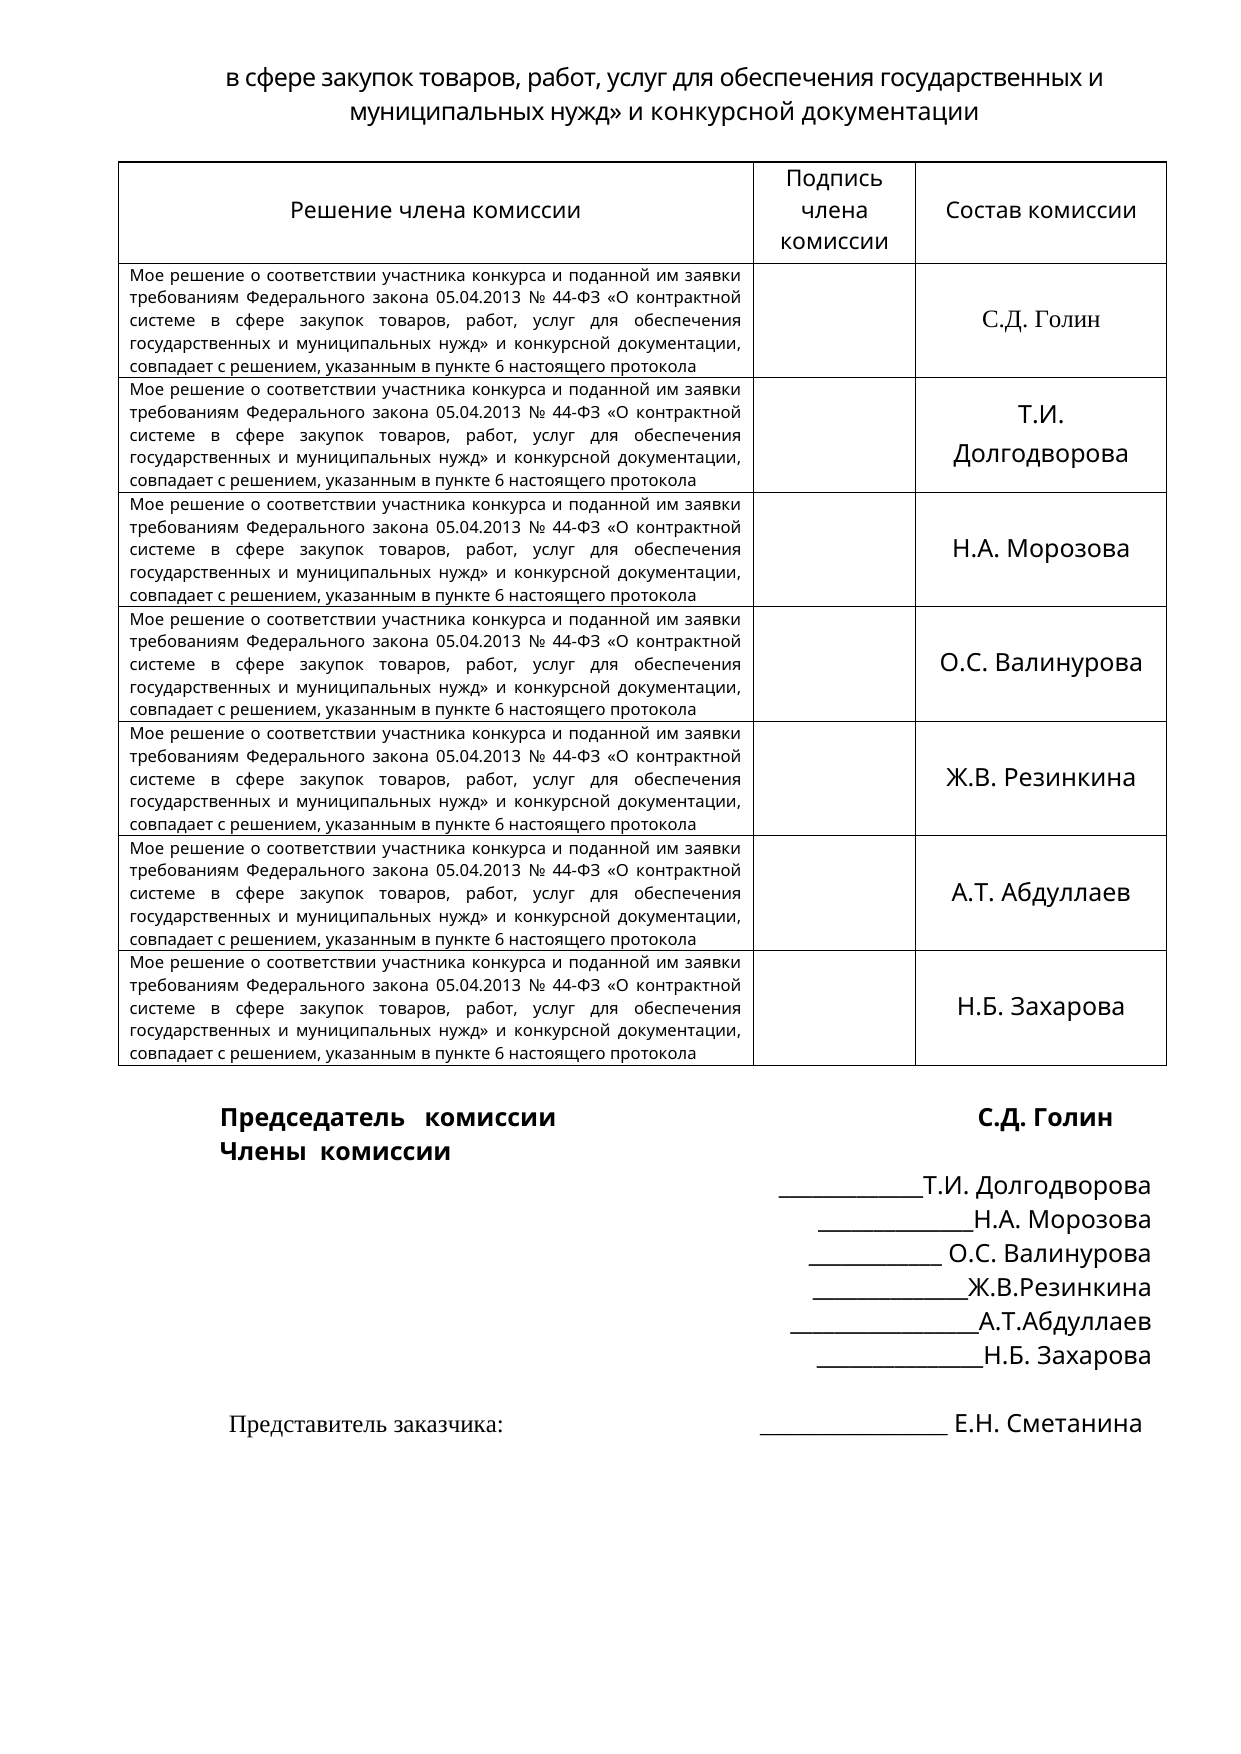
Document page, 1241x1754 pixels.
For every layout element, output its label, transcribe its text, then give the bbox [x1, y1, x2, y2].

table_cell Мое решение о соответствии участника конкурса и поданной им заявки требованиям Федерального закона 05.04.2013 № 44-ФЗ «О контрактной системе в сфере закупок товаров, работ, услуг для обеспечения государственных и муниципальных нужд» и конкурсной документации, совпадает с решением, указанным в пункте 6 настоящего протокола [119, 378, 753, 492]
table_cell Мое решение о соответствии участника конкурса и поданной им заявки требованиям Федерального закона 05.04.2013 № 44-ФЗ «О контрактной системе в сфере закупок товаров, работ, услуг для обеспечения государственных и муниципальных нужд» и конкурсной документации, совпадает с решением, указанным в пункте 6 настоящего протокола [119, 722, 753, 835]
text _______________Н.Б. Захарова [177, 1338, 1152, 1372]
table_cell [754, 378, 915, 492]
table_cell [754, 607, 915, 721]
table_cell [754, 493, 915, 606]
table_cell Мое решение о соответствии участника конкурса и поданной им заявки требованиям Федерального закона 05.04.2013 № 44-ФЗ «О контрактной системе в сфере закупок товаров, работ, услуг для обеспечения государственных и муниципальных нужд» и конкурсной документации, совпадает с решением, указанным в пункте 6 настоящего протокола [119, 836, 753, 950]
table_cell [754, 836, 915, 950]
text Председатель комиссии С.Д. Голин [207, 1099, 1152, 1134]
text _________________А.Т.Абдуллаев [177, 1304, 1152, 1338]
table_cell А.Т. Абдуллаев [916, 836, 1166, 950]
table_header Подпись члена комиссии [754, 163, 915, 262]
text Представитель заказчика: _______________ Е.Н. Сметанина [177, 1406, 1152, 1440]
table_cell Мое решение о соответствии участника конкурса и поданной им заявки требованиям Федерального закона 05.04.2013 № 44-ФЗ «О контрактной системе в сфере закупок товаров, работ, услуг для обеспечения государственных и муниципальных нужд» и конкурсной документации, совпадает с решением, указанным в пункте 6 настоящего протокола [119, 951, 753, 1064]
table_cell [754, 951, 915, 1064]
table_cell Мое решение о соответствии участника конкурса и поданной им заявки требованиям Федерального закона 05.04.2013 № 44-ФЗ «О контрактной системе в сфере закупок товаров, работ, услуг для обеспечения государственных и муниципальных нужд» и конкурсной документации, совпадает с решением, указанным в пункте 6 настоящего протокола [119, 607, 753, 721]
table_cell [754, 722, 915, 835]
table_cell С.Д. Голин [916, 264, 1166, 377]
table_cell Ж.В. Резинкина [916, 722, 1166, 835]
table_cell Н.А. Морозова [916, 493, 1166, 606]
text ____________ О.С. Валинурова [177, 1236, 1152, 1270]
table_cell Н.Б. Захарова [916, 951, 1166, 1064]
table_cell Мое решение о соответствии участника конкурса и поданной им заявки требованиям Федерального закона 05.04.2013 № 44-ФЗ «О контрактной системе в сфере закупок товаров, работ, услуг для обеспечения государственных и муниципальных нужд» и конкурсной документации, совпадает с решением, указанным в пункте 6 настоящего протокола [119, 264, 753, 377]
table_header Состав комиссии [916, 163, 1166, 262]
text _____________Т.И. Долгодворова [177, 1168, 1152, 1202]
text ______________Ж.В.Резинкина [177, 1270, 1152, 1304]
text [177, 59, 1152, 127]
text ______________Н.А. Морозова [177, 1202, 1152, 1236]
table_header Решение члена комиссии [119, 163, 753, 262]
text Члены комиссии [207, 1134, 1152, 1168]
table_cell [754, 264, 915, 377]
table_cell О.С. Валинурова [916, 607, 1166, 721]
table_cell Мое решение о соответствии участника конкурса и поданной им заявки требованиям Федерального закона 05.04.2013 № 44-ФЗ «О контрактной системе в сфере закупок товаров, работ, услуг для обеспечения государственных и муниципальных нужд» и конкурсной документации, совпадает с решением, указанным в пункте 6 настоящего протокола [119, 493, 753, 606]
table_cell Т.И. Долгодворова [916, 378, 1166, 492]
